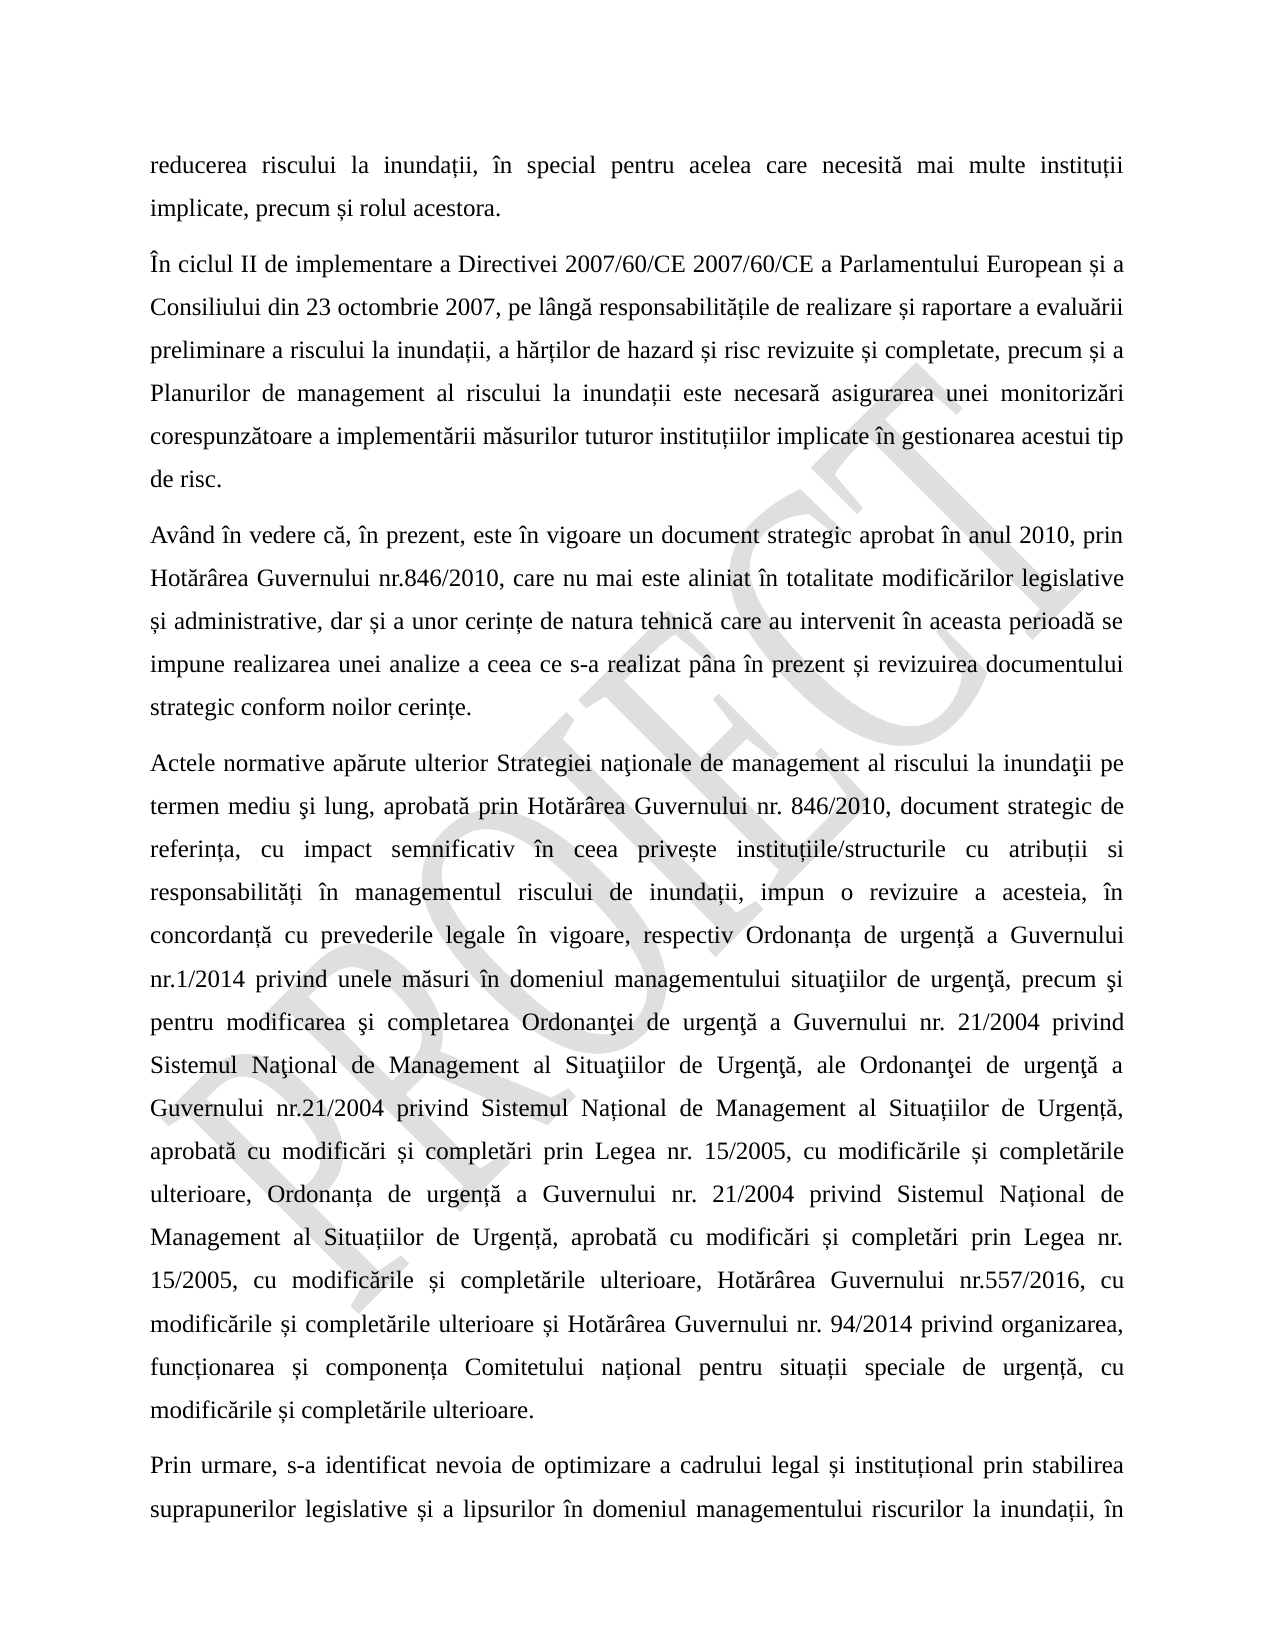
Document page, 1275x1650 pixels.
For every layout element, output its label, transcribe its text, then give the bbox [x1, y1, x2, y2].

text Având în vedere că, în prezent, este în vigoare un document strategic aprobat în anul 2010, prin Hotărârea Guvernului nr.846/2010, care nu mai este aliniat în totalitate modificărilor legislative și administrative, dar și a unor cerințe de natura tehnică care au intervenit în aceasta perioadă se impune realizarea unei analize a ceea ce s-a realizat pâna în prezent și revizuirea documentului strategic conform noilor cerințe. [150, 520, 1125, 721]
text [150, 150, 1125, 222]
text Actele normative apărute ulterior Strategiei naţionale de management al riscului la inundaţii pe termen mediu şi lung, aprobată prin Hotărârea Guvernului nr. 846/2010, document strategic de referința, cu impact semnificativ în ceea privește instituțiile/structurile cu atribuții si responsabilități în managementul riscului de inundații, impun o revizuire a acesteia, în concordanță cu prevederile legale în vigoare, respectiv Ordonanța de urgență a Guvernului nr.1/2014 privind unele măsuri în domeniul managementului situaţiilor de urgenţă, precum şi pentru modificarea şi completarea Ordonanţei de urgenţă a Guvernului nr. 21/2004 privind Sistemul Naţional de Management al Situaţiilor de Urgenţă, ale Ordonanţei de urgenţă a Guvernului nr.21/2004 privind Sistemul Național de Management al Situațiilor de Urgență, aprobată cu modificări și completări prin Legea nr. 15/2005, cu modificările și completările ulterioare, Ordonanța de urgență a Guvernului nr. 21/2004 privind Sistemul Național de Management al Situațiilor de Urgență, aprobată cu modificări și completări prin Legea nr. 15/2005, cu modificările și completările ulterioare, Hotărârea Guvernului nr.557/2016, cu modificările și completările ulterioare și Hotărârea Guvernului nr. 94/2014 privind organizarea, funcționarea și componența Comitetului național pentru situații speciale de urgență, cu modificările și completările ulterioare. [150, 748, 1125, 1424]
text În ciclul II de implementare a Directivei 2007/60/CE 2007/60/CE a Parlamentului European și a Consiliului din 23 octombrie 2007, pe lângă responsabilitățile de realizare și raportare a evaluării preliminare a riscului la inundații, a hărților de hazard și risc revizuite și completate, precum și a Planurilor de management al riscului la inundații este necesară asigurarea unei monitorizări corespunzătoare a implementării măsurilor tuturor instituțiilor implicate în gestionarea acestui tip de risc. [150, 249, 1125, 493]
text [150, 1451, 1125, 1522]
